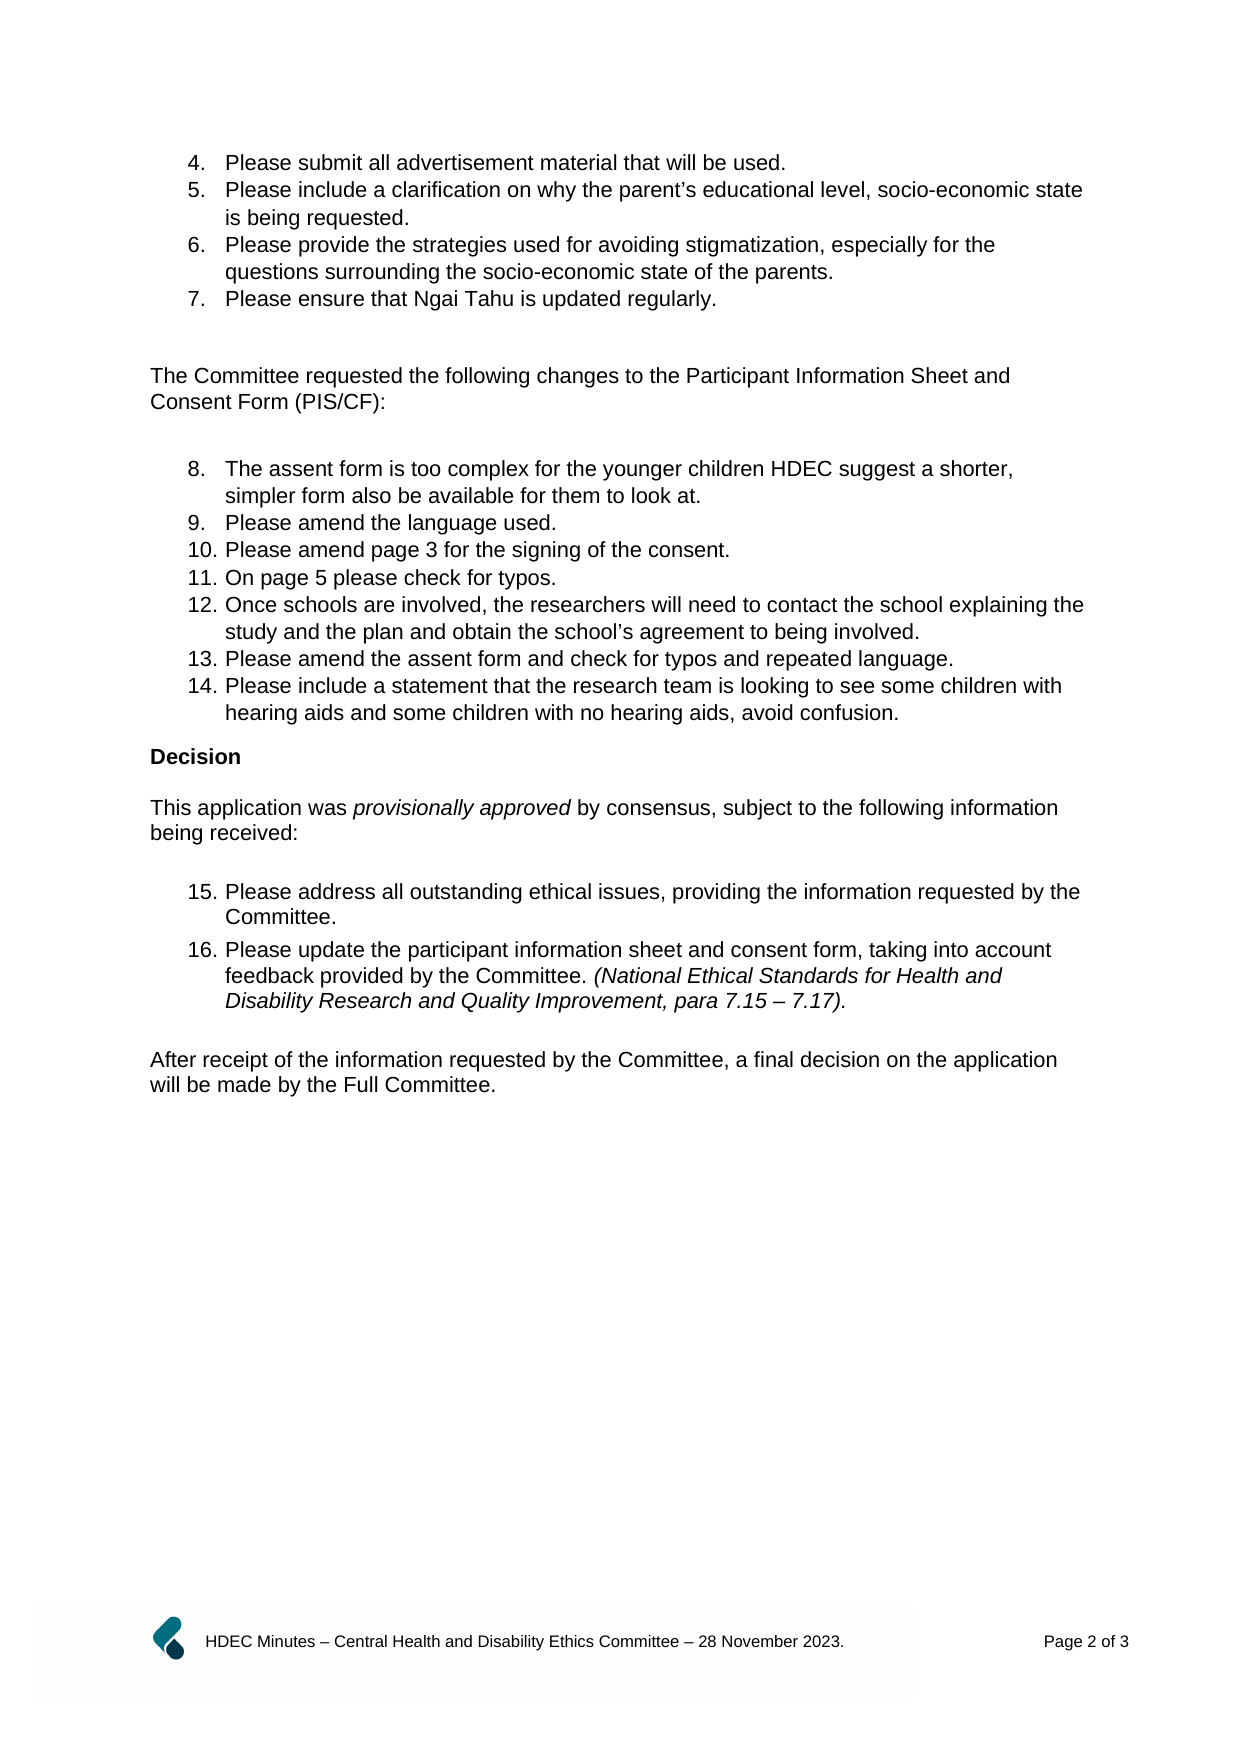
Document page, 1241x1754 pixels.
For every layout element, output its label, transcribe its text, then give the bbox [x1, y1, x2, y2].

picture [30, 1603, 915, 1702]
text This application was provisionally approved by consensus, subject to the following information being received: [150, 794, 1090, 845]
list Please provide the strategies used for avoiding stigmatization, especially for the questions surrounding the socio-economic state of the parents. [187, 232, 1090, 284]
list Please amend page 3 for the signing of the consent. [187, 537, 1090, 562]
text The Committee requested the following changes to the Participant Information Sheet and Consent Form (PIS/CF): [150, 363, 1090, 414]
list Please include a statement that the research team is looking to see some children with hearing aids and some children with no hearing aids, avoid confusion. [187, 673, 1090, 726]
list Please address all outstanding ethical issues, providing the information requested by the Committee. [187, 878, 1090, 929]
list Please ensure that Ngai Tahu is updated regularly. [187, 286, 1090, 311]
list Please amend the assent form and check for typos and repeated language. [187, 646, 1090, 671]
list On page 5 please check for typos. [187, 564, 1090, 589]
list The assent form is too complex for the younger children HDEC suggest a shorter, simpler form also be available for them to look at. [187, 456, 1090, 508]
text Decision [150, 744, 1090, 769]
list Please include a clarification on why the parent’s educational level, socio-economic state is being requested. [187, 177, 1090, 229]
list Once schools are involved, the researchers will need to contact the school explaining the study and the plan and obtain the school’s agreement to being involved. [187, 592, 1090, 644]
list Please update the participant information sheet and consent form, taking into account feedback provided by the Committee. (National Ethical Standards for Health and Disability Research and Quality Improvement, para 7.15 – 7.17). [187, 937, 1090, 1013]
list Please submit all advertisement material that will be used. [187, 150, 1090, 175]
list Please amend the language used. [187, 510, 1090, 535]
text After receipt of the information requested by the Committee, a final decision on the application will be made by the Full Committee. [150, 1046, 1090, 1097]
